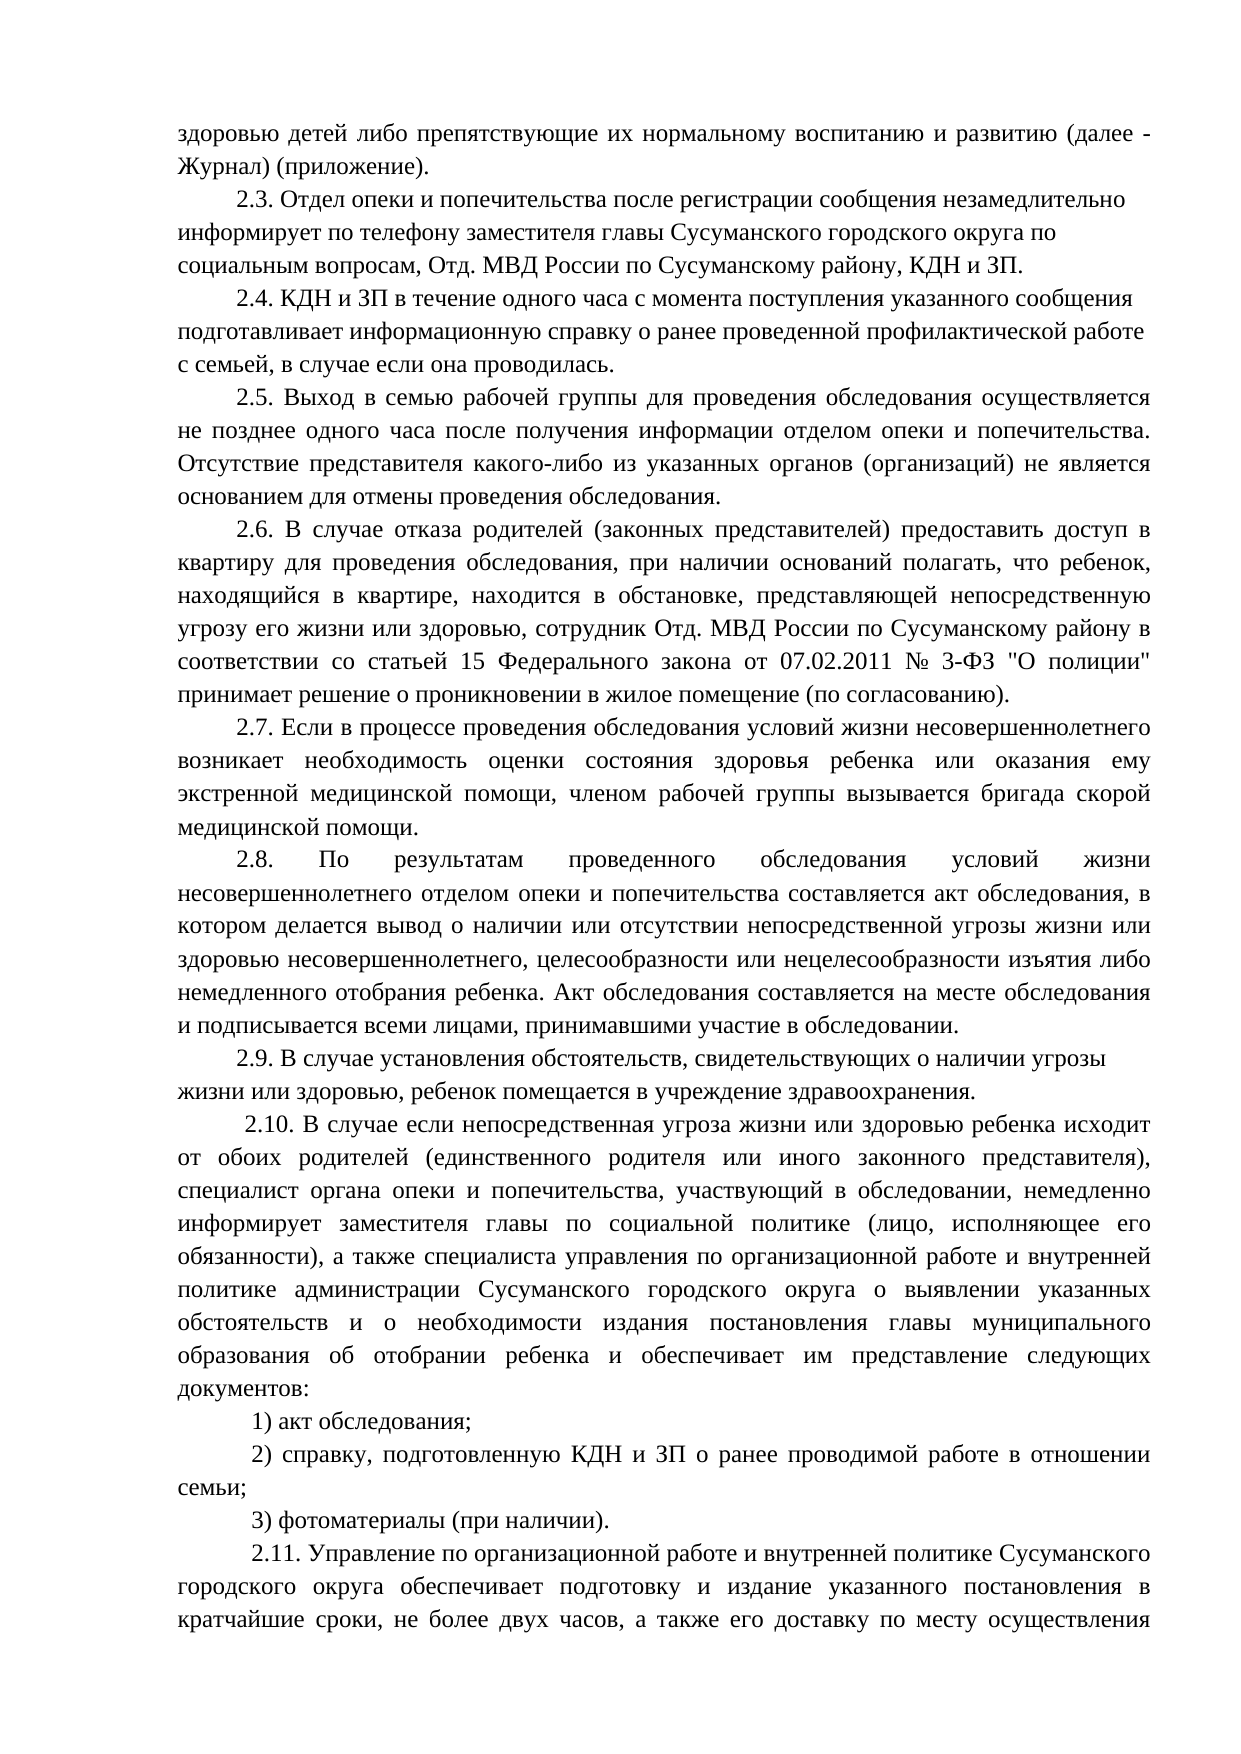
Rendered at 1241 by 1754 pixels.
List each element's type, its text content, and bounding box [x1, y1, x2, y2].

text 2) справку, подготовленную КДН и ЗП о ранее проводимой работе в отношении семьи; [177, 1439, 1152, 1501]
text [177, 118, 1152, 180]
text 2.7. Если в процессе проведения обследования условий жизни несовершеннолетнего возникает необходимость оценки состояния здоровья ребенка или оказания ему экстренной медицинской помощи, членом рабочей группы вызывается бригада скорой медицинской помощи. [177, 712, 1152, 840]
text 2.10. В случае если непосредственная угроза жизни или здоровью ребенка исходит от обоих родителей (единственного родителя или иного законного представителя), специалист органа опеки и попечительства, участвующий в обследовании, немедленно информирует заместителя главы по социальной политике (лицо, исполняющее его обязанности), а также специалиста управления по организационной работе и внутренней политике администрации Сусуманского городского округа о выявлении указанных обстоятельств и о необходимости издания постановления главы муниципального образования об отобрании ребенка и обеспечивает им представление следующих документов: [177, 1109, 1152, 1402]
text 1) акт обследования; [177, 1406, 1152, 1435]
text 2.3. Отдел опеки и попечительства после регистрации сообщения незамедлительно информирует по телефону заместителя главы Сусуманского городского округа по социальным вопросам, Отд. МВД России по Сусуманскому району, КДН и ЗП. [177, 184, 1152, 279]
text 2.8. По результатам проведенного обследования условий жизни несовершеннолетнего отделом опеки и попечительства составляется акт обследования, в котором делается вывод о наличии или отсутствии непосредственной угрозы жизни или здоровью несовершеннолетнего, целесообразности или нецелесообразности изъятия либо немедленного отобрания ребенка. Акт обследования составляется на месте обследования и подписывается всеми лицами, принимавшими участие в обследовании. [177, 844, 1152, 1038]
text 3) фотоматериалы (при наличии). [177, 1505, 1152, 1534]
text 2.5. Выход в семью рабочей группы для проведения обследования осуществляется не позднее одного часа после получения информации отделом опеки и попечительства. Отсутствие представителя какого-либо из указанных органов (организаций) не является основанием для отмены проведения обследования. [177, 382, 1152, 510]
text 2.6. В случае отказа родителей (законных представителей) предоставить доступ в квартиру для проведения обследования, при наличии оснований полагать, что ребенок, находящийся в квартире, находится в обстановке, представляющей непосредственную угрозу его жизни или здоровью, сотрудник Отд. МВД России по Сусуманскому району в соответствии со статьей 15 Федерального закона от 07.02.2011 № 3-ФЗ "О полиции" принимает решение о проникновении в жилое помещение (по согласованию). [177, 514, 1152, 708]
text 2.9. В случае установления обстоятельств, свидетельствующих о наличии угрозы жизни или здоровью, ребенок помещается в учреждение здравоохранения. [177, 1043, 1152, 1104]
text 2.4. КДН и ЗП в течение одного часа с момента поступления указанного сообщения подготавливает информационную справку о ранее проведенной профилактической работе с семьей, в случае если она проводилась. [177, 283, 1152, 378]
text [177, 1538, 1152, 1633]
